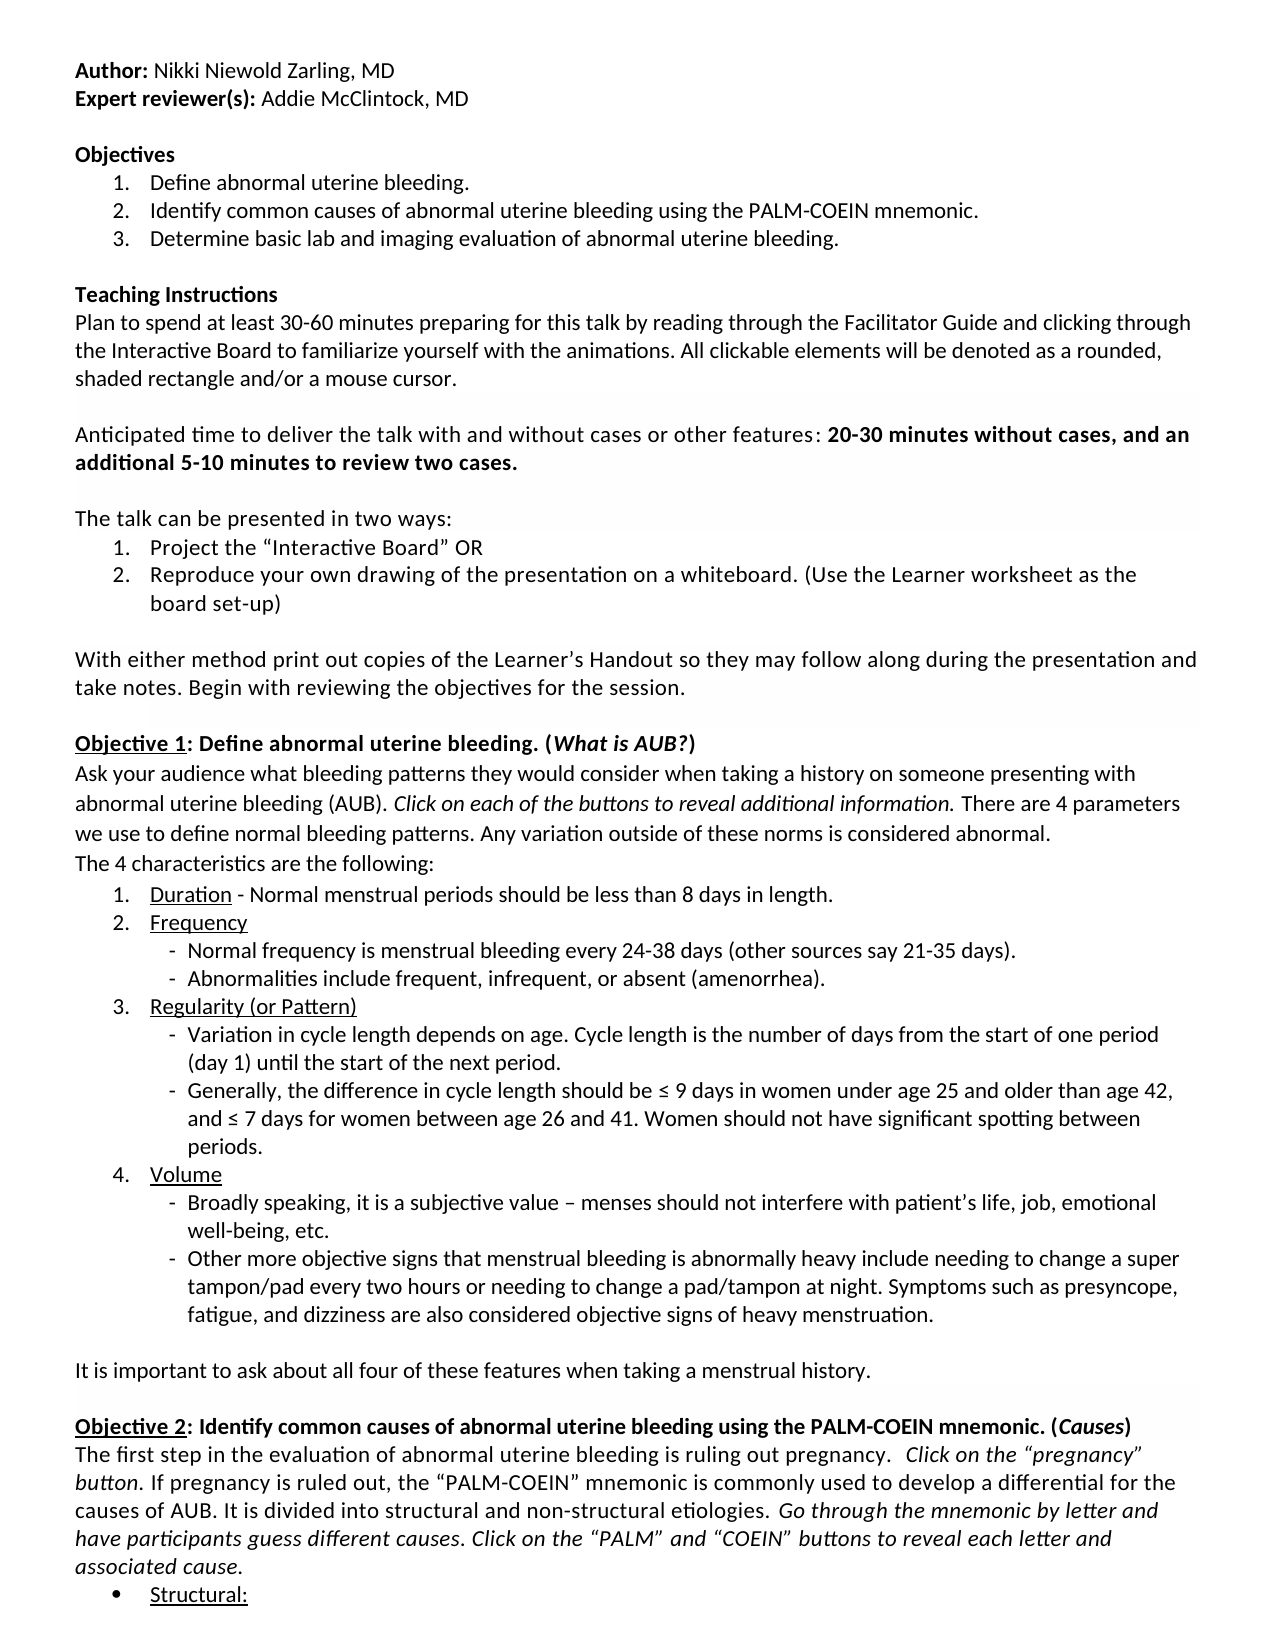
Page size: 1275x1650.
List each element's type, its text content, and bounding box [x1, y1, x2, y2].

text Objectives [75, 140, 1200, 168]
list Broadly speaking, it is a subjective value – menses should not interfere with patient’s life, job, emotional well-being, etc. [169, 1188, 1200, 1244]
list Variation in cycle length depends on age. Cycle length is the number of days from the start of one period (day 1) until the start of the next period. [169, 1020, 1200, 1076]
list Abnormalities include frequent, infrequent, or absent (amenorrhea). [169, 964, 1200, 992]
list Frequency [112, 908, 1200, 936]
text Plan to spend at least 30-60 minutes preparing for this talk by reading through the Facilitator Guide and clicking through the Interactive Board to familiarize yourself with the animations. All clickable elements will be denoted as a rounded, shaded rectangle and/or a mouse cursor. [75, 308, 1200, 392]
list Regularity (or Pattern) [112, 992, 1200, 1020]
text Author: Nikki Niewold Zarling, MD [75, 56, 1200, 84]
text The talk can be presented in two ways: [75, 504, 1200, 533]
text Anticipated time to deliver the talk with and without cases or other features: 20-30 minutes without cases, and an additional 5-10 minutes to review two cases. [75, 421, 1200, 477]
list Volume [112, 1160, 1200, 1188]
text Teaching Instructions [75, 280, 1200, 308]
text The first step in the evaluation of abnormal uterine bleeding is ruling out pregnancy. Click on the “pregnancy” button. If pregnancy is ruled out, the “PALM-COEIN” mnemonic is commonly used to develop a differential for the causes of AUB. It is divided into structural and non-structural etiologies. Go through the mnemonic by letter and have participants guess different causes. Click on the “PALM” and “COEIN” buttons to reveal each letter and associated cause. [75, 1440, 1200, 1580]
list Duration - Normal menstrual periods should be less than 8 days in length. [112, 880, 1200, 908]
list Generally, the difference in cycle length should be ≤ 9 days in women under age 25 and older than age 42, and ≤ 7 days for women between age 26 and 41. Women should not have significant spotting between periods. [169, 1076, 1200, 1160]
list Reproduce your own drawing of the presentation on a whiteboard. (Use the Learner worksheet as the board set-up) [112, 561, 1200, 617]
text Expert reviewer(s): Addie McClintock, MD [75, 84, 1200, 112]
list Normal frequency is menstrual bleeding every 24-38 days (other sources say 21-35 days). [169, 936, 1200, 964]
text With either method print out copies of the Learner’s Handout so they may follow along during the presentation and take notes. Begin with reviewing the objectives for the session. [75, 645, 1200, 701]
list Structural: [112, 1580, 1200, 1608]
list Project the “Interactive Board” OR [112, 533, 1200, 561]
text It is important to ask about all four of these features when taking a menstrual history. [75, 1356, 1200, 1384]
list Determine basic lab and imaging evaluation of abnormal uterine bleeding. [112, 224, 1200, 252]
text The 4 characteristics are the following: [75, 849, 1200, 878]
text Objective 2: Identify common causes of abnormal uterine bleeding using the PALM-COEIN mnemonic. (Causes) [75, 1412, 1200, 1440]
list Define abnormal uterine bleeding. [112, 168, 1200, 196]
text Objective 1: Define abnormal uterine bleeding. (What is AUB?) Ask your audience what bleeding patterns they would consider when taking a history on someone presenting with abnormal uterine bleeding (AUB). Click on each of the buttons to reveal additional information. There are 4 parameters we use to define normal bleeding patterns. Any variation outside of these norms is considered abnormal. [75, 729, 1200, 847]
list Other more objective signs that menstrual bleeding is abnormally heavy include needing to change a super tampon/pad every two hours or needing to change a pad/tampon at night. Symptoms such as presyncope, fatigue, and dizziness are also considered objective signs of heavy menstruation. [169, 1244, 1200, 1328]
list Identify common causes of abnormal uterine bleeding using the PALM-COEIN mnemonic. [112, 196, 1200, 224]
